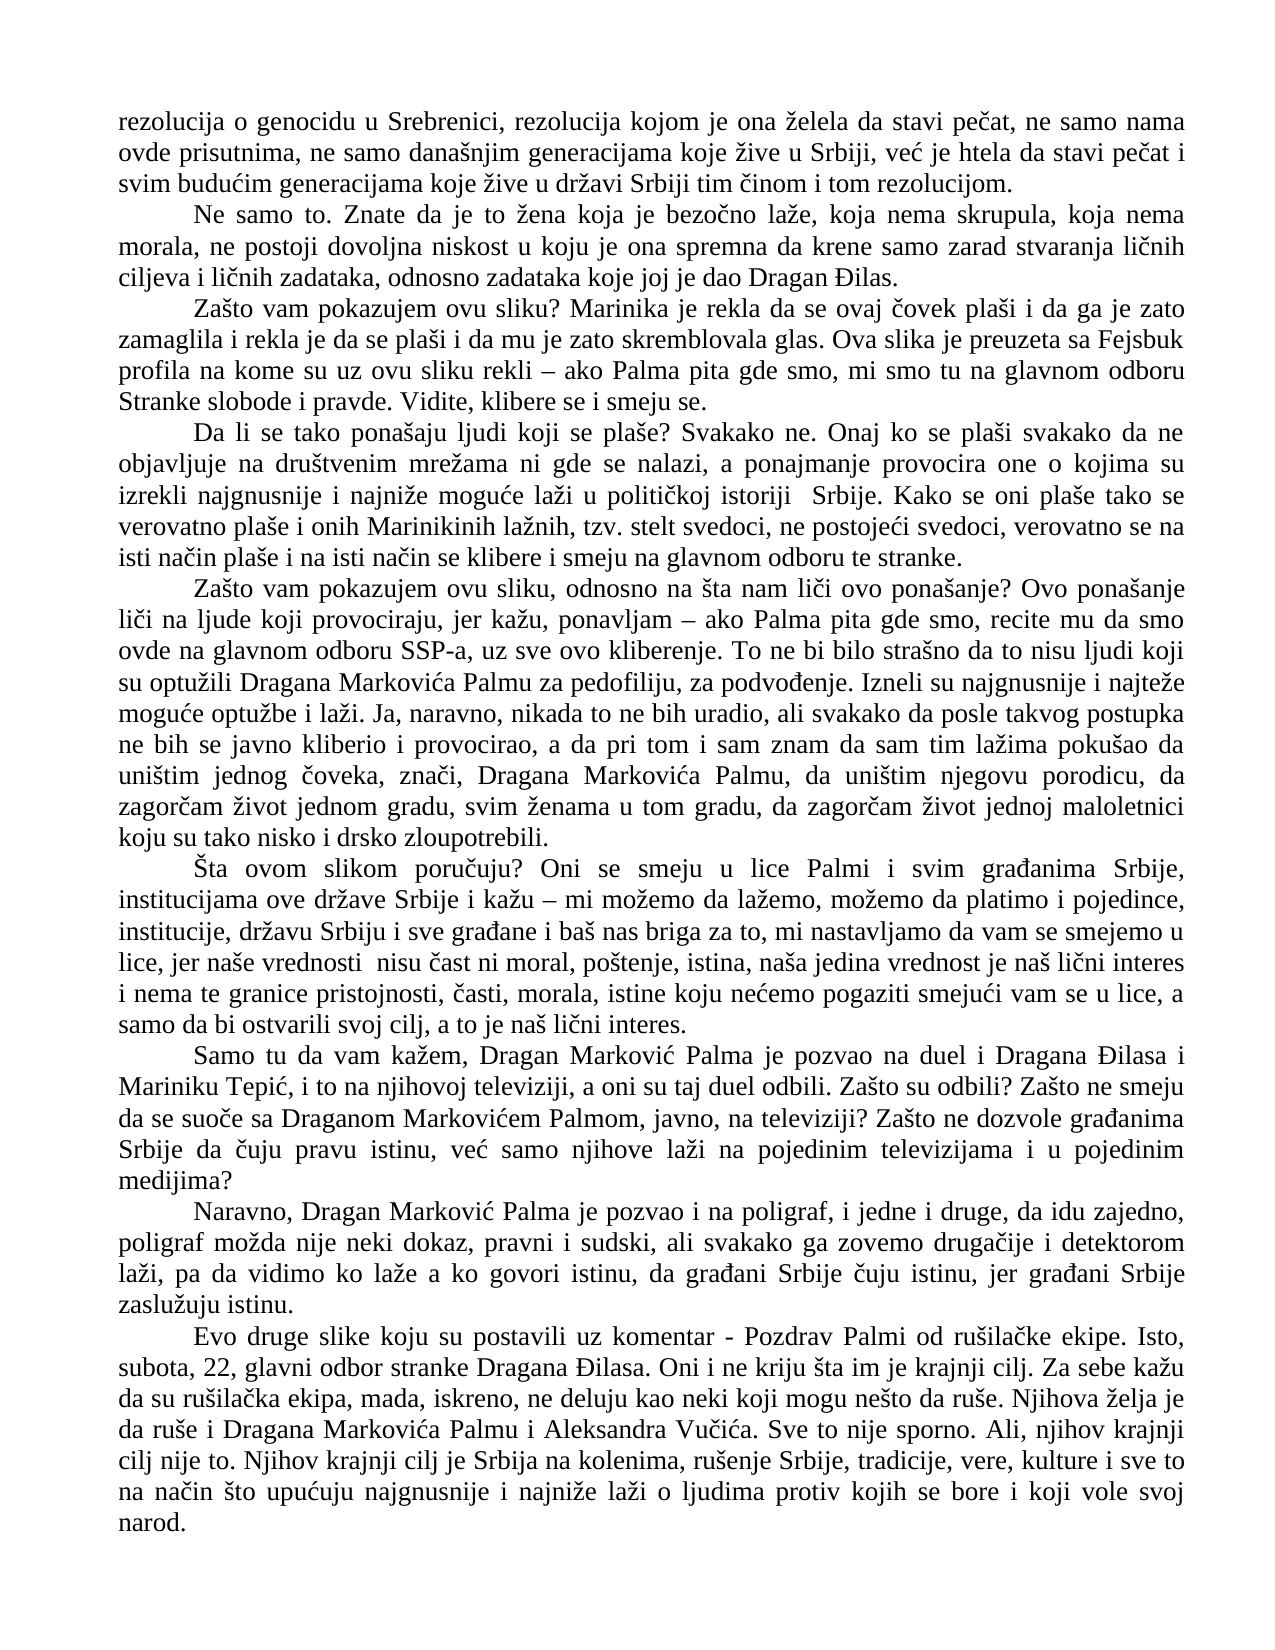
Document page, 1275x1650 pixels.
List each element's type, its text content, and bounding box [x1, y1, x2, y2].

text Naravno, Dragan Marković Palma je pozvao i na poligraf, i jedne i druge, da idu zajedno, poligraf možda nije neki dokaz, pravni i sudski, ali svakako ga zovemo drugačije i detektorom laži, pa da vidimo ko laže a ko govori istinu, da građani Srbije čuju istinu, jer građani Srbije zaslužuju istinu. [118, 1195, 1186, 1320]
text Zašto vam pokazujem ovu sliku, odnosno na šta nam liči ovo ponašanje? Ovo ponašanje liči na ljude koji provociraju, jer kažu, ponavljam – ako Palma pita gde smo, recite mu da smo ovde na glavnom odboru SSP-a, uz sve ovo kliberenje. To ne bi bilo strašno da to nisu ljudi koji su optužili Dragana Markovića Palmu za pedofiliju, za podvođenje. Izneli su najgnusnije i najteže moguće optužbe i laži. Ja, naravno, nikada to ne bih uradio, ali svakako da posle takvog postupka ne bih se javno kliberio i provocirao, a da pri tom i sam znam da sam tim lažima pokušao da uništim jednog čoveka, znači, Dragana Markovića Palmu, da uništim njegovu porodicu, da zagorčam život jednom gradu, svim ženama u tom gradu, da zagorčam život jednoj maloletnici koju su tako nisko i drsko zloupotrebili. [118, 572, 1186, 852]
text Samo tu da vam kažem, Dragan Marković Palma je pozvao na duel i Dragana Đilasa i Mariniku Tepić, i to na njihovoj televiziji, a oni su taj duel odbili. Zašto su odbili? Zašto ne smeju da se suoče sa Draganom Markovićem Palmom, javno, na televiziji? Zašto ne dozvole građanima Srbije da čuju pravu istinu, već samo njihove laži na pojedinim televizijama i u pojedinim medijima? [118, 1039, 1186, 1195]
text Evo druge slike koju su postavili uz komentar - Pozdrav Palmi od rušilačke ekipe. Isto, subota, 22, glavni odbor stranke Dragana Đilasa. Oni i ne kriju šta im je krajnji cilj. Za sebe kažu da su rušilačka ekipa, mada, iskreno, ne deluju kao neki koji mogu nešto da ruše. Njihova želja je da ruše i Dragana Markovića Palmu i Aleksandra Vučića. Sve to nije sporno. Ali, njihov krajnji cilj nije to. Njihov krajnji cilj je Srbija na kolenima, rušenje Srbije, tradicije, vere, kulture i sve to na način što upućuju najgnusnije i najniže laži o ljudima protiv kojih se bore i koji vole svoj narod. [118, 1320, 1186, 1538]
text Ne samo to. Znate da je to žena koja je bezočno laže, koja nema skrupula, koja nema morala, ne postoji dovoljna niskost u koju je ona spremna da krene samo zarad stvaranja ličnih ciljeva i ličnih zadataka, odnosno zadataka koje joj je dao Dragan Đilas. [118, 198, 1186, 292]
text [118, 105, 1186, 198]
text Da li se tako ponašaju ljudi koji se plaše? Svakako ne. Onaj ko se plaši svakako da ne objavljuje na društvenim mrežama ni gde se nalazi, a ponajmanje provocira one o kojima su izrekli najgnusnije i najniže moguće laži u političkoj istoriji Srbije. Kako se oni plaše tako se verovatno plaše i onih Marinikinih lažnih, tzv. stelt svedoci, ne postojeći svedoci, verovatno se na isti način plaše i na isti način se klibere i smeju na glavnom odboru te stranke. [118, 416, 1186, 572]
text Zašto vam pokazujem ovu sliku? Marinika je rekla da se ovaj čovek plaši i da ga je zato zamaglila i rekla je da se plaši i da mu je zato skremblovala glas. Ova slika je preuzeta sa Fejsbuk profila na kome su uz ovu sliku rekli – ako Palma pita gde smo, mi smo tu na glavnom odboru Stranke slobode i pravde. Vidite, klibere se i smeju se. [118, 292, 1186, 416]
text Šta ovom slikom poručuju? Oni se smeju u lice Palmi i svim građanima Srbije, institucijama ove države Srbije i kažu – mi možemo da lažemo, možemo da platimo i pojedince, institucije, državu Srbiju i sve građane i baš nas briga za to, mi nastavljamo da vam se smejemo u lice, jer naše vrednosti nisu čast ni moral, poštenje, istina, naša jedina vrednost je naš lični interes i nema te granice pristojnosti, časti, morala, istine koju nećemo pogaziti smejući vam se u lice, a samo da bi ostvarili svoj cilj, a to je naš lični interes. [118, 852, 1186, 1039]
